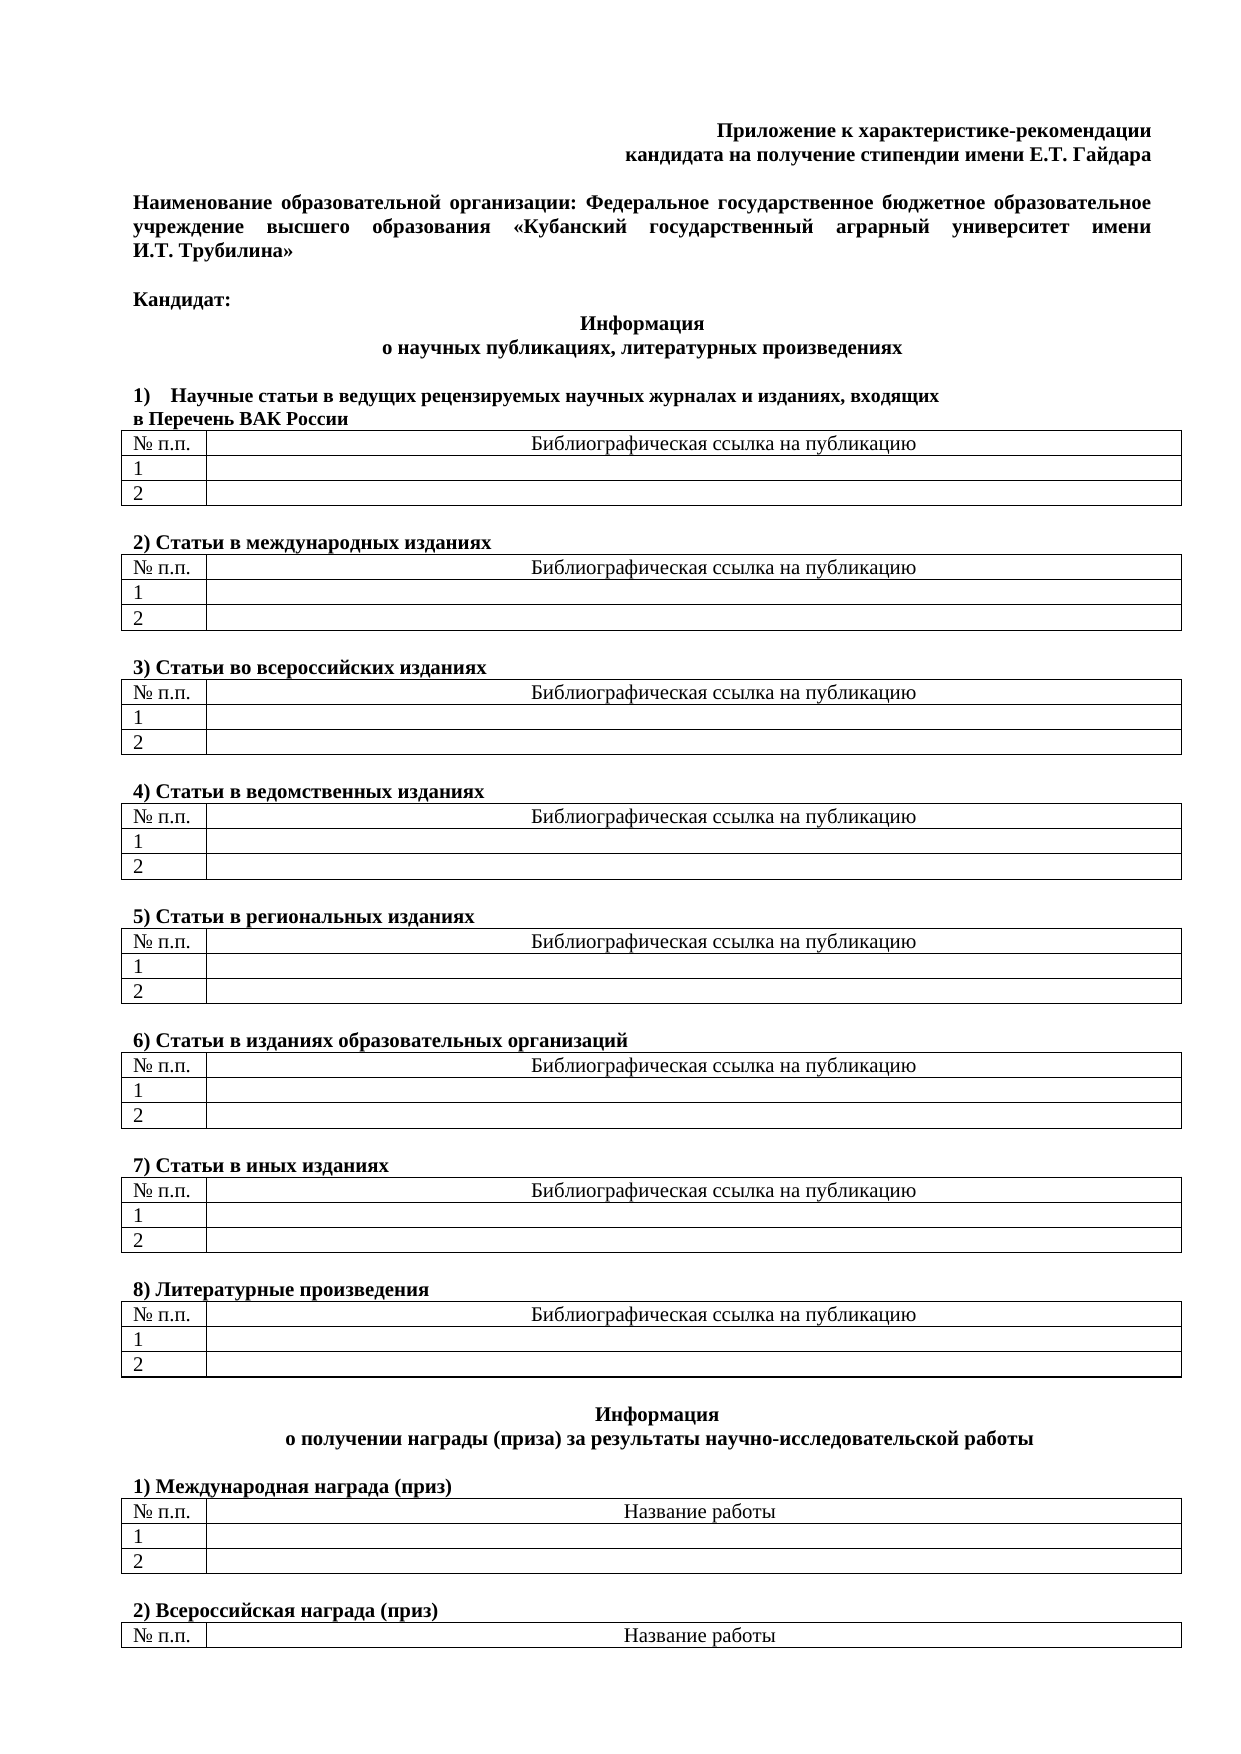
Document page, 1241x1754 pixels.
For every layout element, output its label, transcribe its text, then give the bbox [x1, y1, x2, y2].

table_header Библиографическая ссылка на публикацию [207, 431, 1181, 455]
table_cell [207, 605, 1181, 629]
table_header № п.п. [122, 1053, 206, 1077]
table_cell [207, 1352, 1181, 1376]
text Информация [133, 311, 1152, 335]
table_cell [207, 1524, 1181, 1548]
table_cell 1 [122, 829, 206, 853]
text 3) Статьи во всероссийских изданиях [133, 654, 1211, 679]
table_header Библиографическая ссылка на публикацию [207, 804, 1181, 828]
table_cell 2 [122, 1352, 206, 1376]
table_header № п.п. [122, 1178, 206, 1202]
table_header № п.п. [122, 431, 206, 455]
table_cell [207, 481, 1181, 505]
table_cell 1 [122, 456, 206, 480]
table_cell [207, 954, 1181, 978]
table_cell 2 [122, 854, 206, 878]
table_cell [207, 1203, 1181, 1227]
list Научные статьи в ведущих рецензируемых научных журналах и изданиях, входящих [133, 383, 1211, 407]
table_header № п.п. [122, 555, 206, 579]
text 1) Международная награда (приз) [133, 1474, 1181, 1498]
table_header № п.п. [122, 1499, 206, 1523]
text о получении награды (приза) за результаты научно-исследовательской работы [133, 1426, 1181, 1449]
text 6) Статьи в изданиях образовательных организаций [133, 1028, 1211, 1052]
table_cell 1 [122, 580, 206, 604]
table_cell 1 [122, 1327, 206, 1351]
text 5) Статьи в региональных изданиях [133, 903, 1211, 928]
table_cell 2 [122, 1549, 206, 1573]
text Приложение к характеристике-рекомендации [177, 118, 1152, 142]
table_header № п.п. [122, 1302, 206, 1326]
text Информация [133, 1401, 1181, 1426]
table_cell [207, 854, 1181, 878]
table_cell [207, 580, 1181, 604]
text 4) Статьи в ведомственных изданиях [133, 779, 1211, 803]
table_cell [207, 1078, 1181, 1102]
table_cell [207, 1228, 1181, 1252]
table_cell 2 [122, 605, 206, 629]
table_cell 2 [122, 730, 206, 754]
table_cell 1 [122, 1524, 206, 1548]
table_cell [207, 979, 1181, 1003]
table_cell [207, 1327, 1181, 1351]
table_cell [207, 1549, 1181, 1573]
table_header № п.п. [122, 680, 206, 704]
text в Перечень ВАК России [133, 407, 1211, 430]
table_header Библиографическая ссылка на публикацию [207, 680, 1181, 704]
table_header Библиографическая ссылка на публикацию [207, 555, 1181, 579]
text Наименование образовательной организации: Федеральное государственное бюджетное образовательное учреждение высшего образования «Кубанский государственный аграрный университет имени И.Т. Трубилина» [133, 190, 1152, 262]
table_cell 2 [122, 979, 206, 1003]
text кандидата на получение стипендии имени Е.Т. Гайдара [177, 142, 1152, 166]
table_cell 2 [122, 481, 206, 505]
table_header Библиографическая ссылка на публикацию [207, 1178, 1181, 1202]
table_header Библиографическая ссылка на публикацию [207, 1053, 1181, 1077]
table_header Библиографическая ссылка на публикацию [207, 929, 1181, 953]
table_header Библиографическая ссылка на публикацию [207, 1302, 1181, 1326]
text 7) Статьи в иных изданиях [133, 1152, 1211, 1177]
table_header № п.п. [122, 929, 206, 953]
table_cell [207, 730, 1181, 754]
text о научных публикациях, литературных произведениях [133, 335, 1152, 359]
table_header № п.п. [122, 804, 206, 828]
table_cell 1 [122, 954, 206, 978]
text 8) Литературные произведения [133, 1277, 1211, 1301]
table_cell 2 [122, 1103, 206, 1127]
text Кандидат: [133, 287, 1152, 311]
text 2) Статьи в международных изданиях [133, 530, 1211, 554]
table_header № п.п. [122, 1623, 206, 1647]
table_cell [207, 829, 1181, 853]
text 2) Всероссийская награда (приз) [133, 1598, 1181, 1622]
table_cell [207, 456, 1181, 480]
table_cell [207, 1103, 1181, 1127]
table_header Название работы [207, 1499, 1181, 1523]
table_cell 1 [122, 1078, 206, 1102]
table_header Название работы [207, 1623, 1181, 1647]
table_cell 2 [122, 1228, 206, 1252]
table_cell 1 [122, 1203, 206, 1227]
table_cell 1 [122, 705, 206, 729]
table_cell [207, 705, 1181, 729]
